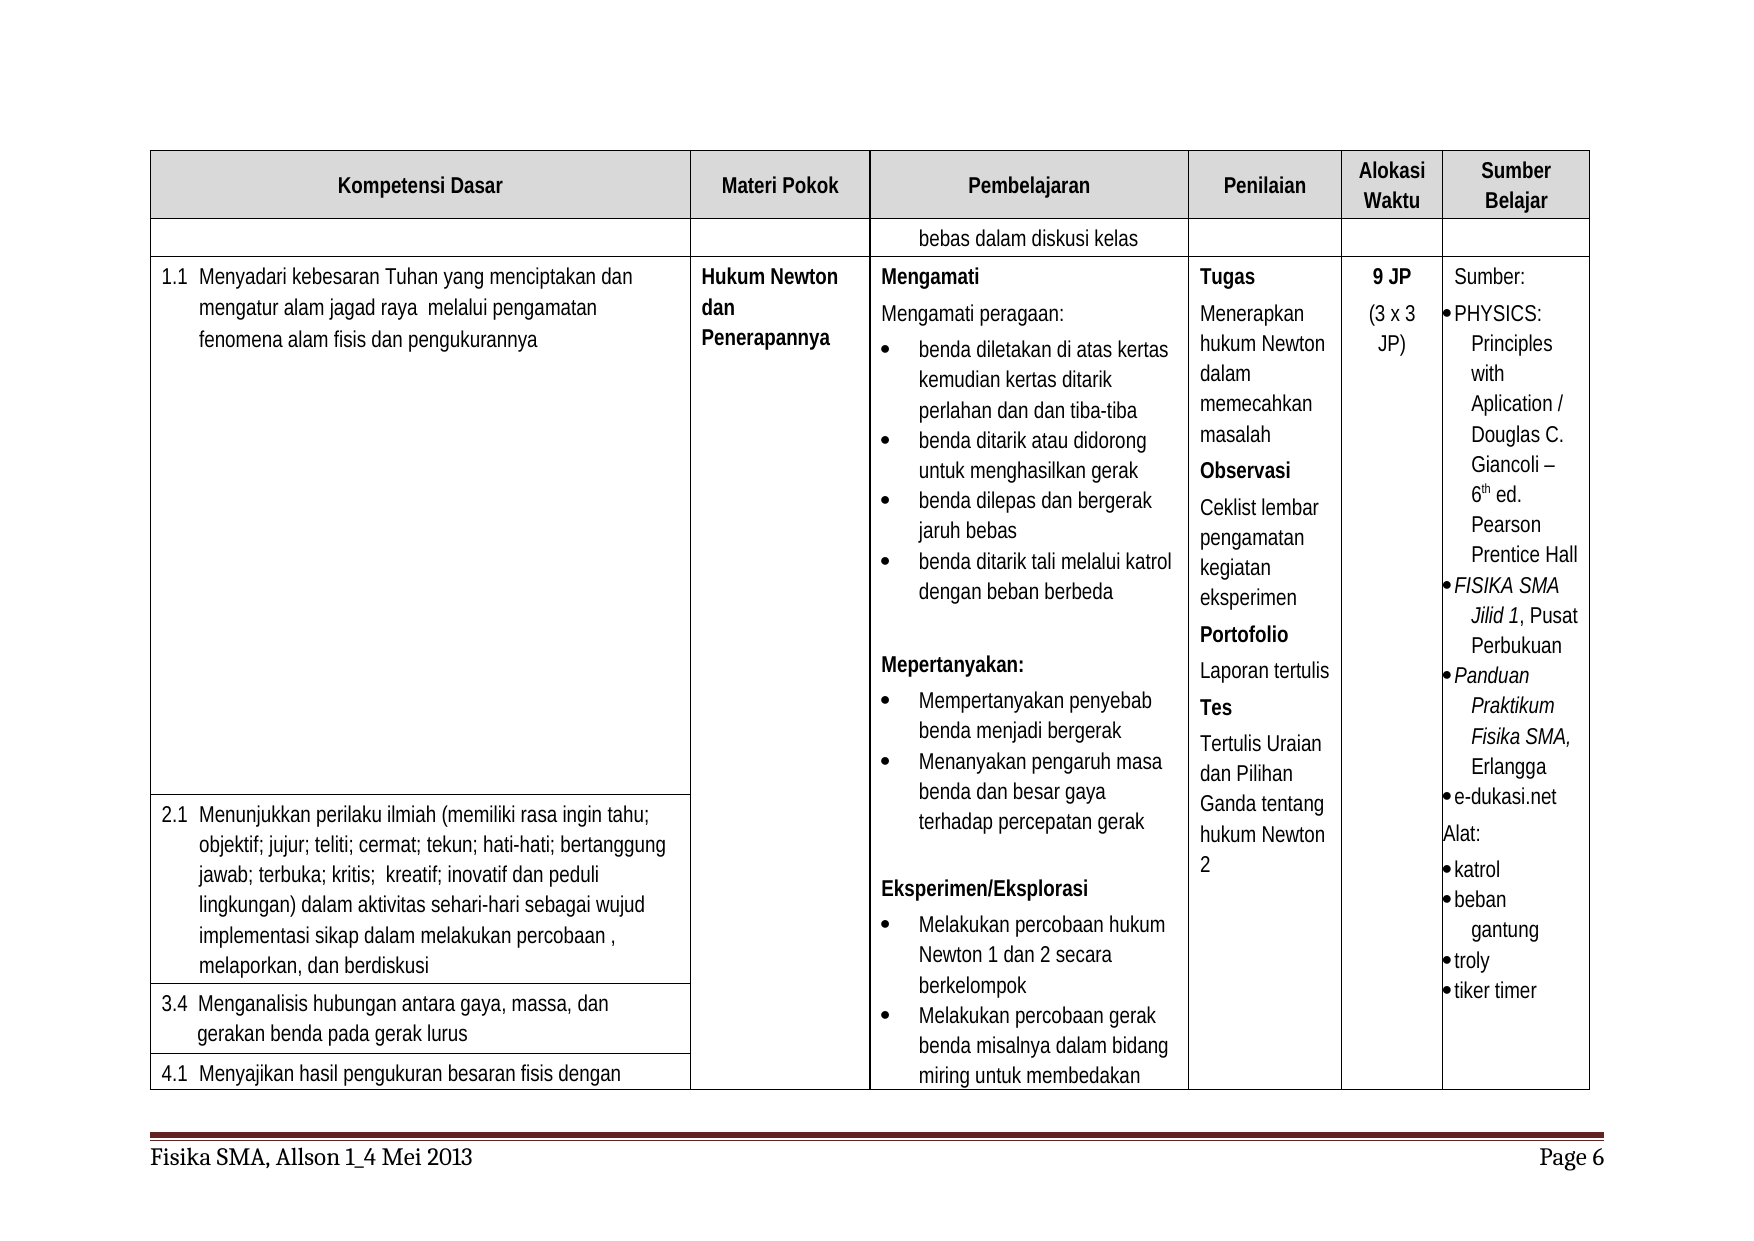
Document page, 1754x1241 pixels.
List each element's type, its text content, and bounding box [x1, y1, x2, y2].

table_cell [151, 1054, 690, 1089]
table_header Pembelajaran [871, 151, 1188, 218]
table_header Kompetensi Dasar [151, 151, 690, 218]
table_header Sumber Belajar [1443, 151, 1589, 218]
table_cell Menyadari kebesaran Tuhan yang menciptakan dan mengatur alam jagad raya melalui pengamatan fenomena alam fisis dan pengukurannya [151, 257, 690, 793]
table_header Alokasi Waktu [1342, 151, 1442, 218]
table_cell Mengamati Mengamati peragaan: benda diletakan di atas kertas kemudian kertas ditarik perlahan dan dan tiba-tiba benda ditarik atau didorong untuk menghasilkan gerak benda dilepas dan bergerak jaruh bebas benda ditarik tali melalui katrol dengan beban berbeda Mepertanyakan: Mempertanyakan penyebab benda menjadi bergerak Menanyakan pengaruh masa benda dan besar gaya terhadap percepatan gerak Eksperimen/Eksplorasi Melakukan percobaan hukum Newton 1 dan 2 secara berkelompok Melakukan percobaan gerak benda misalnya dalam bidang miring untuk membedakan gesekan statik dan kinetik Asosiasi Menghitung percepatan benda dalam sistem yang terletak pada bidang miring, bidang datar, dan sistem katrol dalam diskusi kelas. Komunikasi Menggambar gaya berat, gaya normal, dan gaya tegang tali dalam diskusi pemecahan masalah dinamika gerak lurus tanpa gesekan [871, 257, 1188, 1089]
table_cell 3.4 Menganalisis hubungan antara gaya, massa, dan gerakan benda pada gerak lurus [151, 984, 690, 1053]
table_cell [151, 219, 690, 256]
table_cell Sumber: PHYSICS: Principles with Aplication / Douglas C. Giancoli – 6th ed. Pearson Prentice Hall FISIKA SMA Jilid 1, Pusat Perbukuan Panduan Praktikum Fisika SMA, Erlangga e-dukasi.net Alat: katrol beban gantung troly tiker timer [1443, 257, 1589, 1089]
table_cell Menunjukkan perilaku ilmiah (memiliki rasa ingin tahu; objektif; jujur; teliti; cermat; tekun; hati-hati; bertanggung jawab; terbuka; kritis; kreatif; inovatif dan peduli lingkungan) dalam aktivitas sehari-hari sebagai wujud implementasi sikap dalam melakukan percobaan , melaporkan, dan berdiskusi [151, 795, 690, 982]
table_header Penilaian [1189, 151, 1341, 218]
table_cell Tugas Menerapkan hukum Newton dalam memecahkan masalah Observasi Ceklist lembar pengamatan kegiatan eksperimen Portofolio Laporan tertulis Tes Tertulis Uraian dan Pilihan Ganda tentang hukum Newton 2 [1189, 257, 1341, 1089]
table_cell 9 JP (3 x 3 JP) [1342, 257, 1442, 1089]
table_cell Hukum Newton dan Penerapannya [691, 257, 869, 1089]
table_header Materi Pokok [691, 151, 869, 218]
